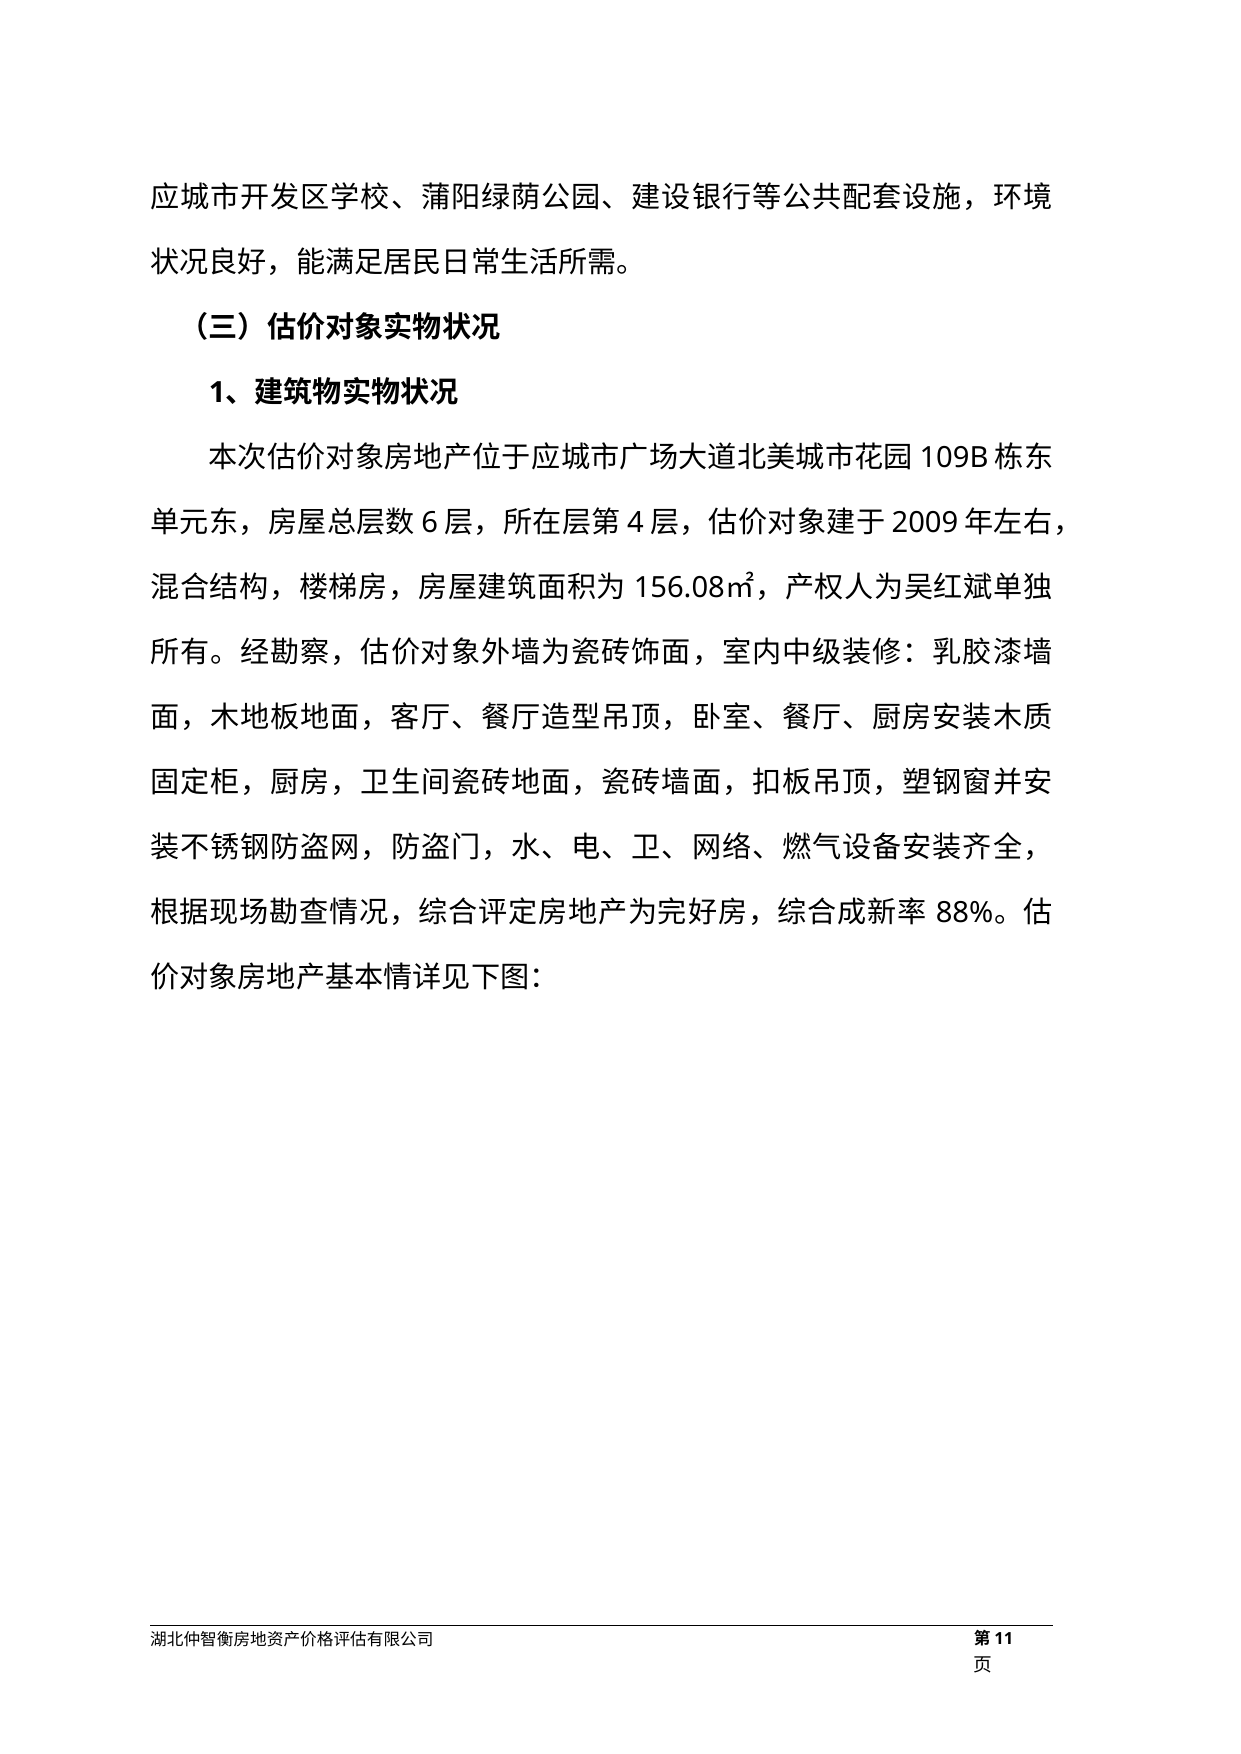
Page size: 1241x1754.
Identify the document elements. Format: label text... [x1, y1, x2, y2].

text （三）估价对象实物状况 [150, 292, 1053, 357]
text 本次估价对象房地产位于应城市广场大道北美城市花园109B栋东单元东，房屋总层数6层，所在层第4层，估价对象建于2009年左右，混合结构，楼梯房，房屋建筑面积为156.08㎡，产权人为吴红斌单独所有。经勘察，估价对象外墙为瓷砖饰面，室内中级装修：乳胶漆墙面，木地板地面，客厅、餐厅造型吊顶，卧室、餐厅、厨房安装木质固定柜，厨房，卫生间瓷砖地面，瓷砖墙面，扣板吊顶，塑钢窗并安装不锈钢防盗网，防盗门，水、电、卫、网络、燃气设备安装齐全，根据现场勘查情况，综合评定房地产为完好房，综合成新率88%。估价对象房地产基本情详见下图： [150, 422, 1053, 1007]
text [150, 162, 1053, 292]
text 1、建筑物实物状况 [150, 357, 1053, 422]
